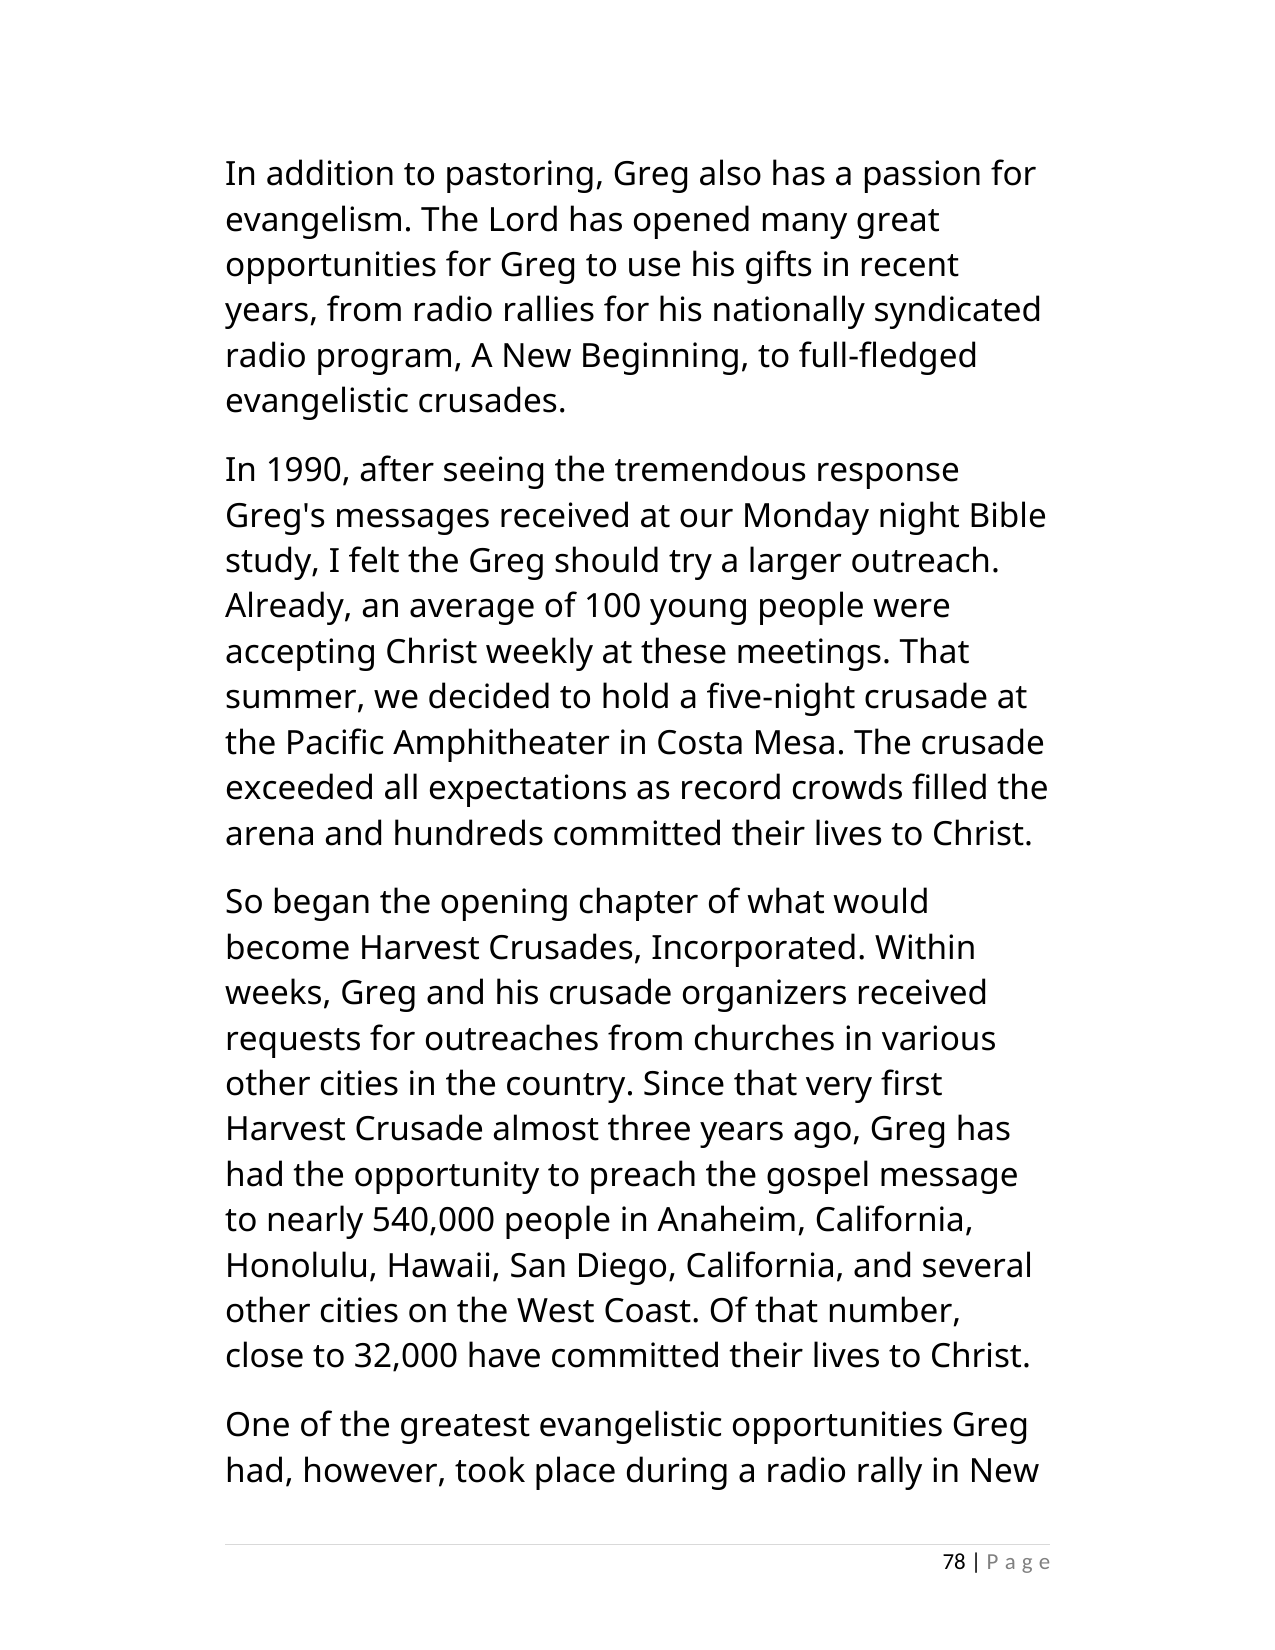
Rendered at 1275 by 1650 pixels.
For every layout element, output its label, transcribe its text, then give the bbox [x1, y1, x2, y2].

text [225, 1401, 1050, 1492]
text In addition to pastoring, Greg also has a passion for evangelism. The Lord has opened many great opportunities for Greg to use his gifts in recent years, from radio rallies for his nationally syndicated radio program, A New Beginning, to full-fledged evangelistic crusades. [225, 150, 1050, 422]
text So began the opening chapter of what would become Harvest Crusades, Incorporated. Within weeks, Greg and his crusade organizers received requests for outreaches from churches in various other cities in the country. Since that very first Harvest Crusade almost three years ago, Greg has had the opportunity to preach the gospel message to nearly 540,000 people in Anaheim, California, Honolulu, Hawaii, San Diego, California, and several other cities on the West Coast. Of that number, close to 32,000 have committed their lives to Christ. [225, 878, 1050, 1378]
text In 1990, after seeing the tremendous response Greg's messages received at our Monday night Bible study, I felt the Greg should try a larger outreach. Already, an average of 100 young people were accepting Christ weekly at these meetings. That summer, we decided to hold a five-night crusade at the Pacific Amphitheater in Costa Mesa. The crusade exceeded all expectations as record crowds filled the arena and hundreds committed their lives to Christ. [225, 446, 1050, 855]
